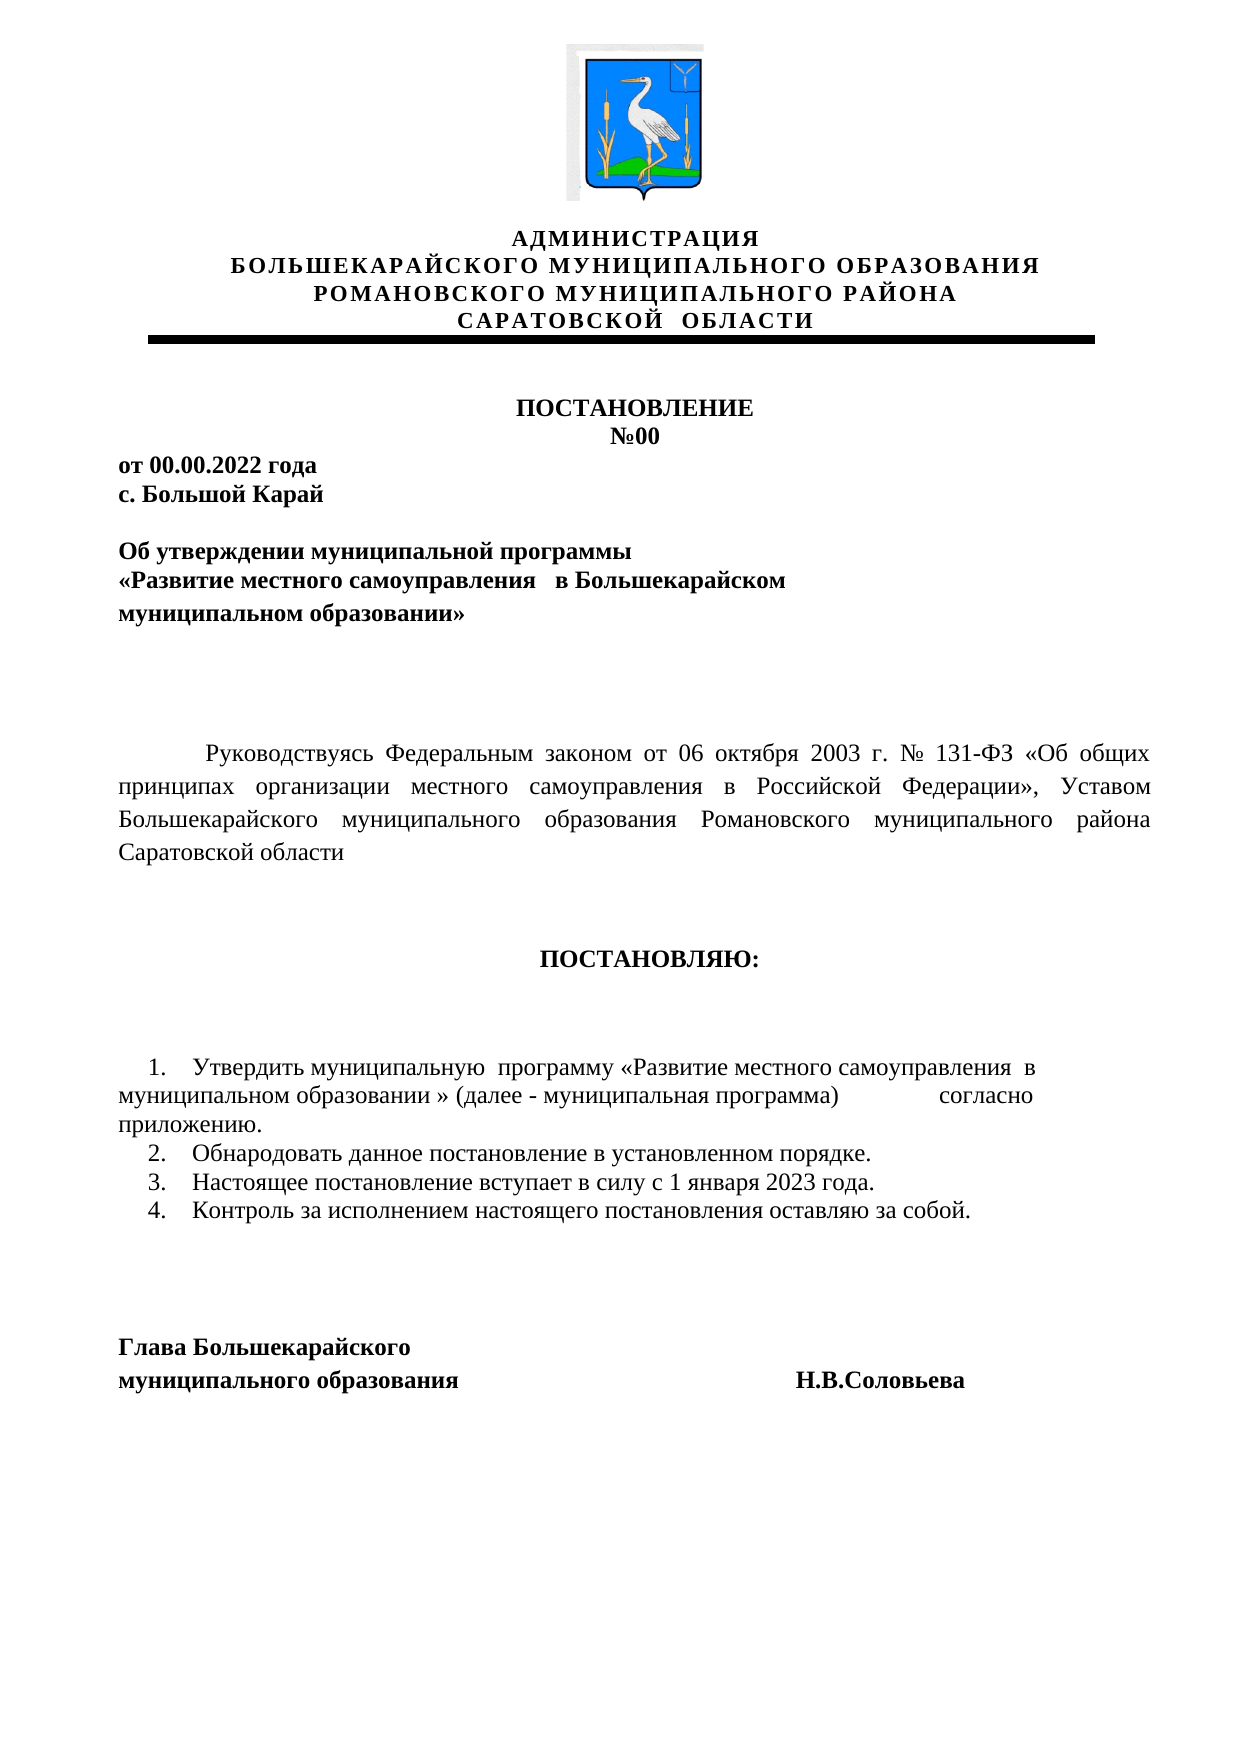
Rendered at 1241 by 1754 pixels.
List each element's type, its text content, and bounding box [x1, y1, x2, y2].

picture [566, 44, 704, 201]
text ПОСТАНОВЛЕНИЕ [118, 393, 1152, 421]
text САРАТОВСКОЙ ОБЛАСТИ [118, 307, 1152, 334]
text БОЛЬШЕКАРАЙСКОГО МУНИЦИПАЛЬНОГО ОБРАЗОВАНИЯ РОМАНОВСКОГО МУНИЦИПАЛЬНОГО РАЙОНА [118, 252, 1152, 306]
list Контроль за исполнением настоящего постановления оставляю за собой. [118, 1196, 1152, 1224]
text Руководствуясь Федеральным законом от 06 октября 2003 г. № 131-ФЗ «Об общих принципах организации местного самоуправления в Российской Федерации», Уставом Большекарайского муниципального образования Романовского муниципального района Саратовской области [118, 738, 1152, 866]
text с. Большой Карай [118, 479, 1152, 508]
text ПОСТАНОВЛЯЮ: [118, 944, 1152, 973]
text «Развитие местного самоуправления в Большекарайском [118, 565, 1152, 594]
text муниципального образования Н.В.Соловьева [118, 1365, 1152, 1394]
text №00 [118, 421, 1152, 450]
list Обнародовать данное постановление в установленном порядке. [118, 1138, 1152, 1167]
text АДМИНИСТРАЦИЯ [118, 225, 1152, 251]
list Утвердить муниципальную программу «Развитие местного самоуправления в муниципальном образовании » (далее - муниципальная программа) согласно приложению. [118, 1052, 1152, 1138]
text от 00.00.2022 года [118, 450, 1152, 479]
text Об утверждении муниципальной программы [118, 536, 1152, 565]
text Глава Большекарайского [118, 1332, 1152, 1361]
list Настоящее постановление вступает в силу с 1 января 2023 года. [118, 1167, 1152, 1196]
text муниципальном образовании» [118, 598, 1152, 627]
